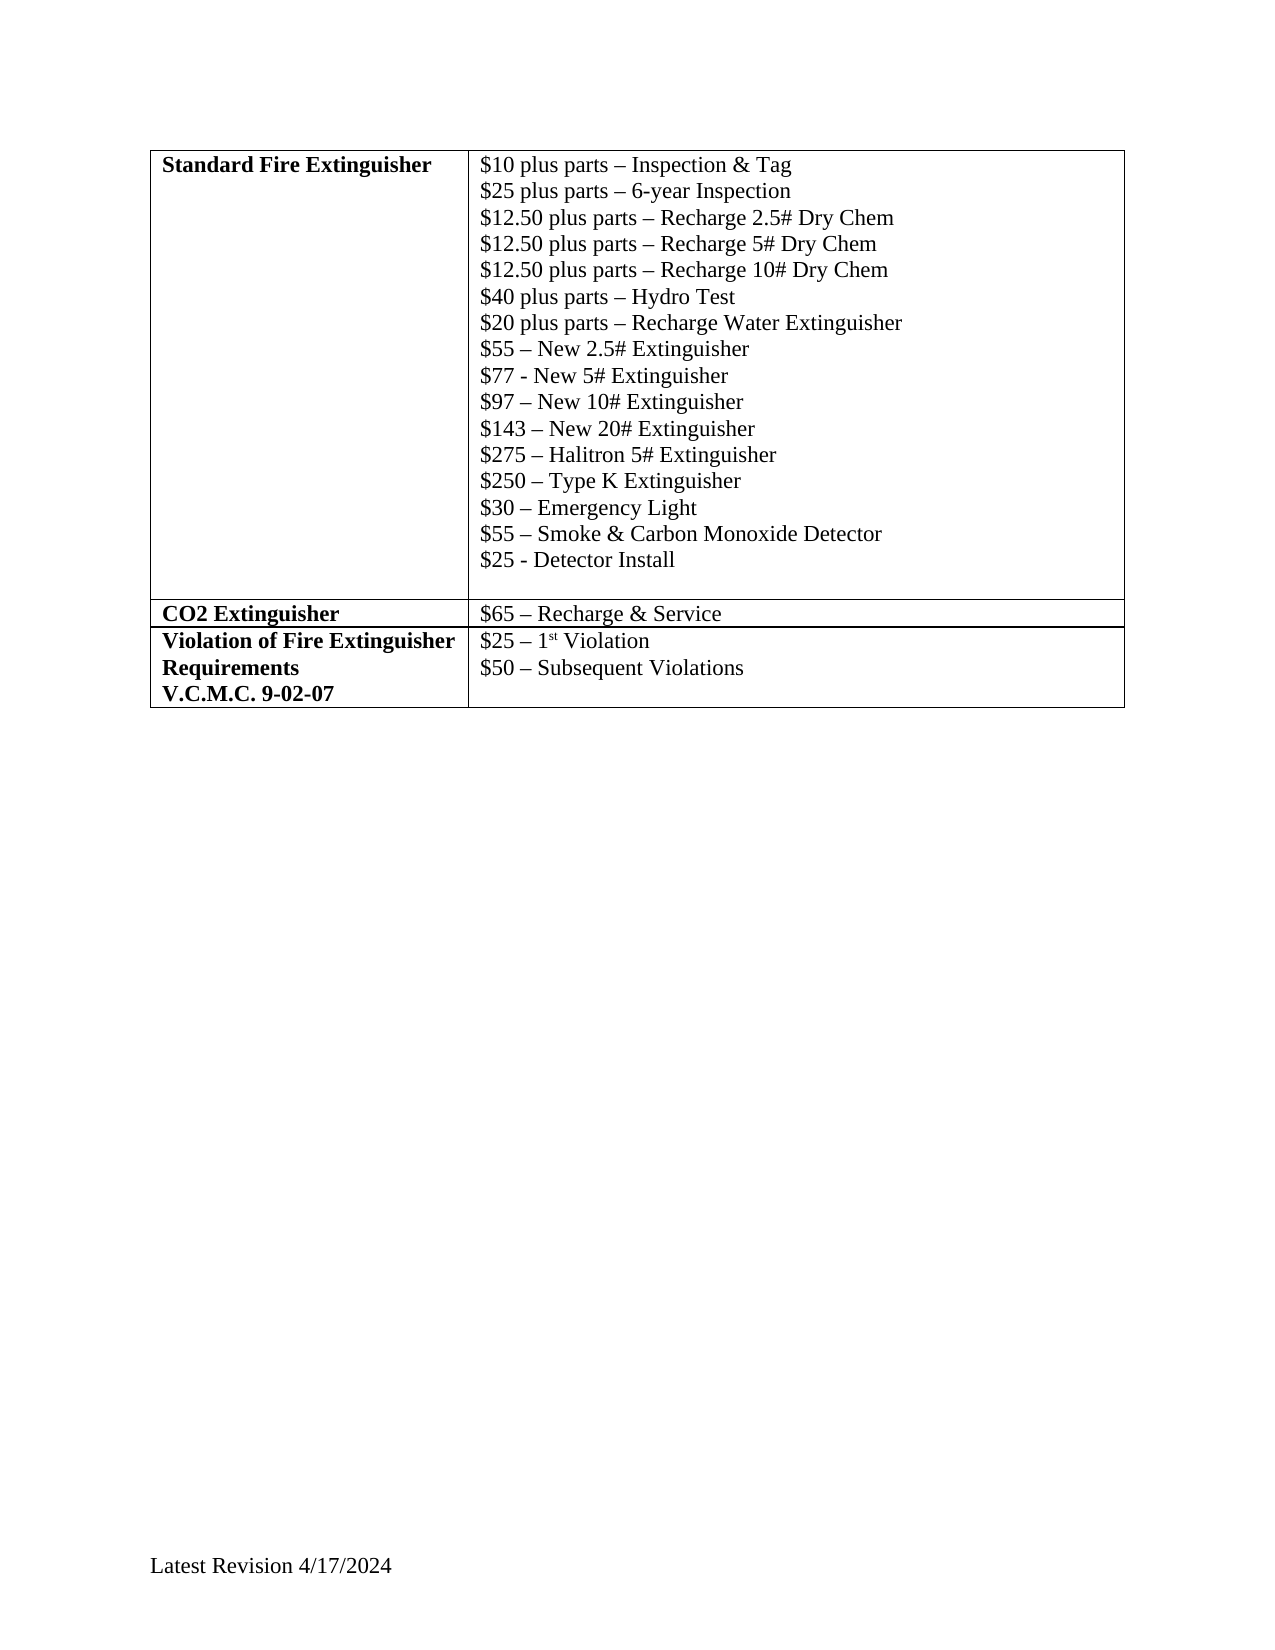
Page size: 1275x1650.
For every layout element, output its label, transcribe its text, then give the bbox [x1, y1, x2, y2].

table_cell Standard Fire Extinguisher [151, 151, 468, 599]
table_cell $25 – 1st Violation $50 – Subsequent Violations [469, 628, 1124, 707]
table_cell CO2 Extinguisher [151, 600, 468, 626]
table_cell $10 plus parts – Inspection & Tag $25 plus parts – 6-year Inspection $12.50 plus parts – Recharge 2.5# Dry Chem $12.50 plus parts – Recharge 5# Dry Chem $12.50 plus parts – Recharge 10# Dry Chem $40 plus parts – Hydro Test $20 plus parts – Recharge Water Extinguisher $55 – New 2.5# Extinguisher $77 - New 5# Extinguisher $97 – New 10# Extinguisher $143 – New 20# Extinguisher $275 – Halitron 5# Extinguisher $250 – Type K Extinguisher $30 – Emergency Light $55 – Smoke & Carbon Monoxide Detector $25 - Detector Install [469, 151, 1124, 599]
table_cell Violation of Fire Extinguisher Requirements V.C.M.C. 9-02-07 [151, 628, 468, 707]
table_cell $65 – Recharge & Service [469, 600, 1124, 626]
